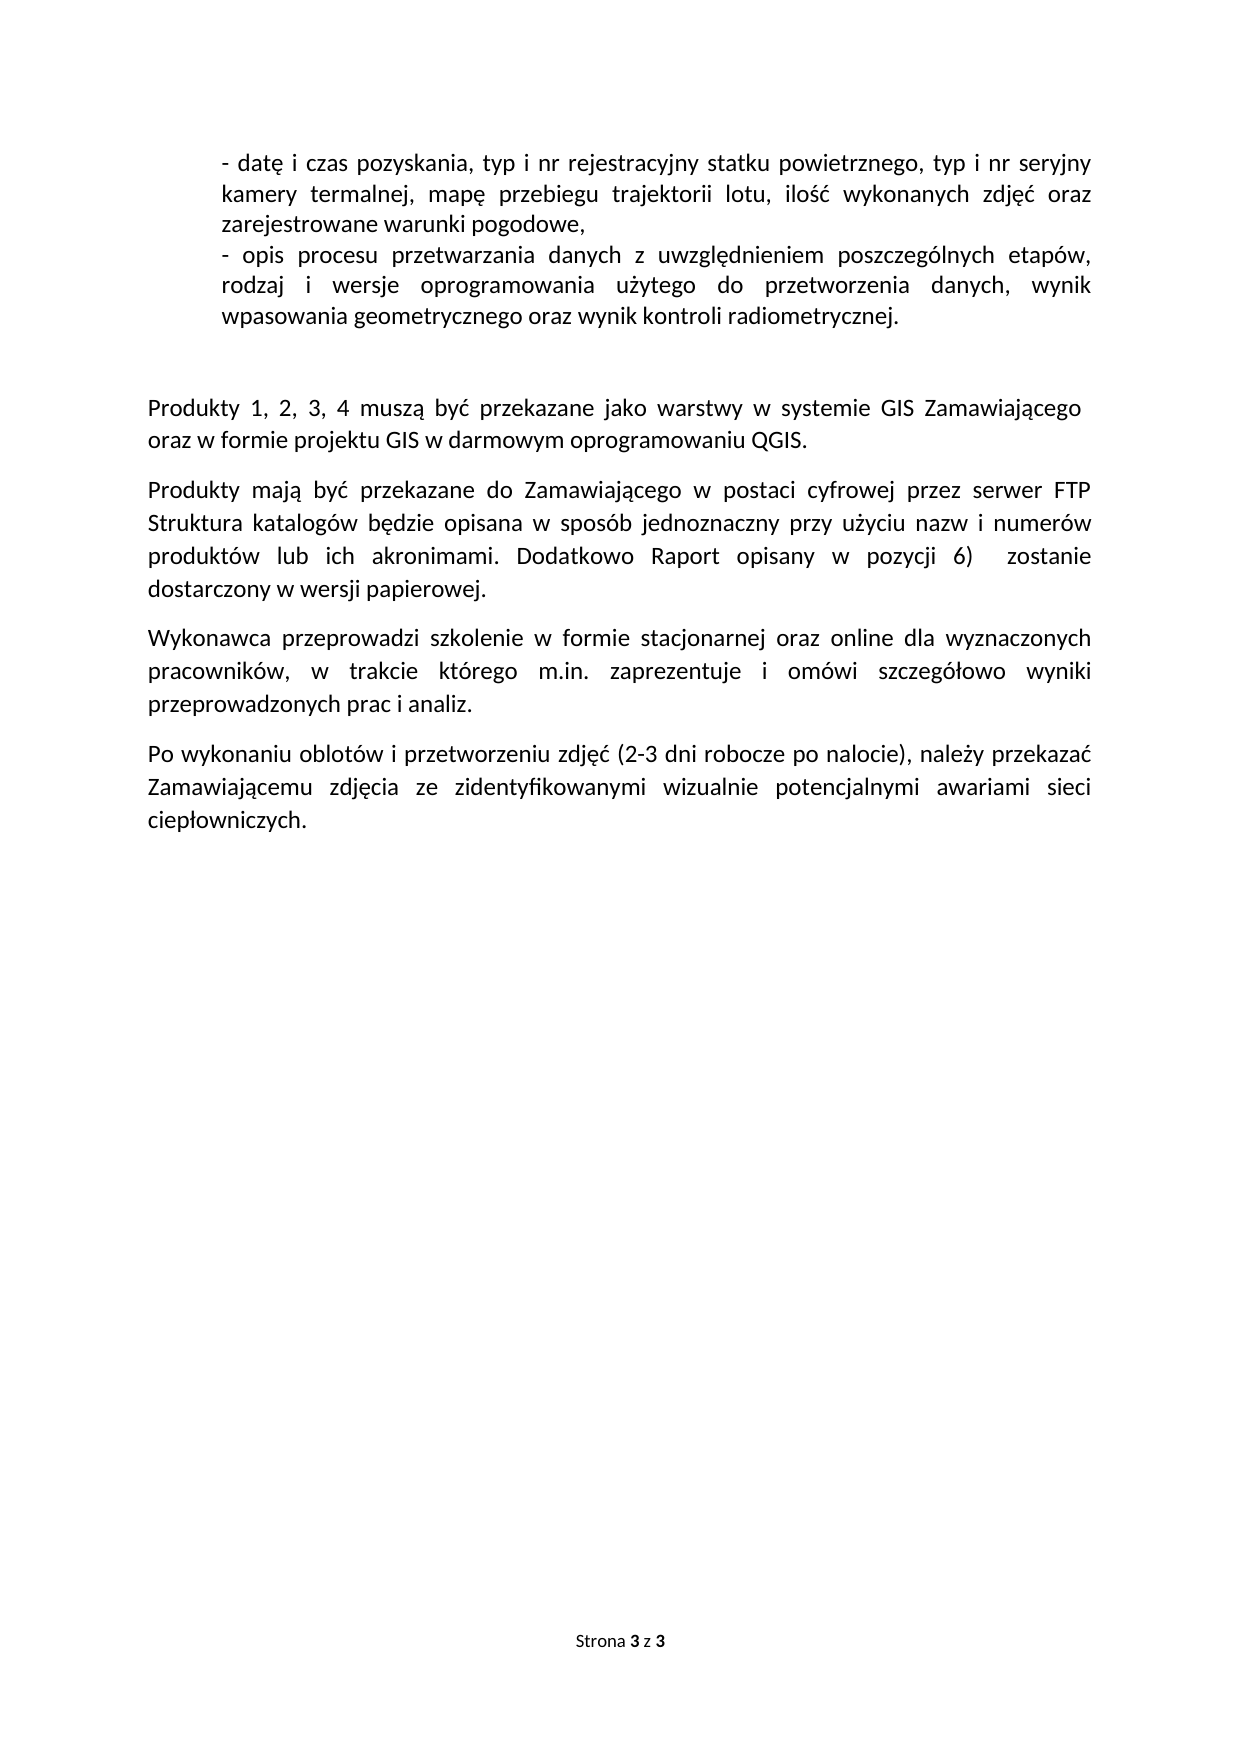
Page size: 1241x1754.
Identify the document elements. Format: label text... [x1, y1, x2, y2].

text Wykonawca przeprowadzi szkolenie w formie stacjonarnej oraz online dla wyznaczonych pracowników, w trakcie którego m.in. zaprezentuje i omówi szczegółowo wyniki przeprowadzonych prac i analiz. [148, 623, 1093, 719]
text - datę i czas pozyskania, typ i nr rejestracyjny statku powietrznego, typ i nr seryjny kamery termalnej, mapę przebiegu trajektorii lotu, ilość wykonanych zdjęć oraz zarejestrowane warunki pogodowe, [221, 148, 1093, 239]
text - opis procesu przetwarzania danych z uwzględnieniem poszczególnych etapów, rodzaj i wersje oprogramowania użytego do przetworzenia danych, wynik wpasowania geometrycznego oraz wynik kontroli radiometrycznej. [221, 239, 1093, 331]
text Produkty mają być przekazane do Zamawiającego w postaci cyfrowej przez serwer FTP Struktura katalogów będzie opisana w sposób jednoznaczny przy użyciu nazw i numerów produktów lub ich akronimami. Dodatkowo Raport opisany w pozycji 6) zostanie dostarczony w wersji papierowej. [148, 474, 1093, 603]
text Produkty 1, 2, 3, 4 muszą być przekazane jako warstwy w systemie GIS Zamawiającego oraz w formie projektu GIS w darmowym oprogramowaniu QGIS. [148, 392, 1093, 455]
text Po wykonaniu oblotów i przetworzeniu zdjęć (2-3 dni robocze po nalocie), należy przekazać Zamawiającemu zdjęcia ze zidentyfikowanymi wizualnie potencjalnymi awariami sieci ciepłowniczych. [148, 738, 1093, 834]
